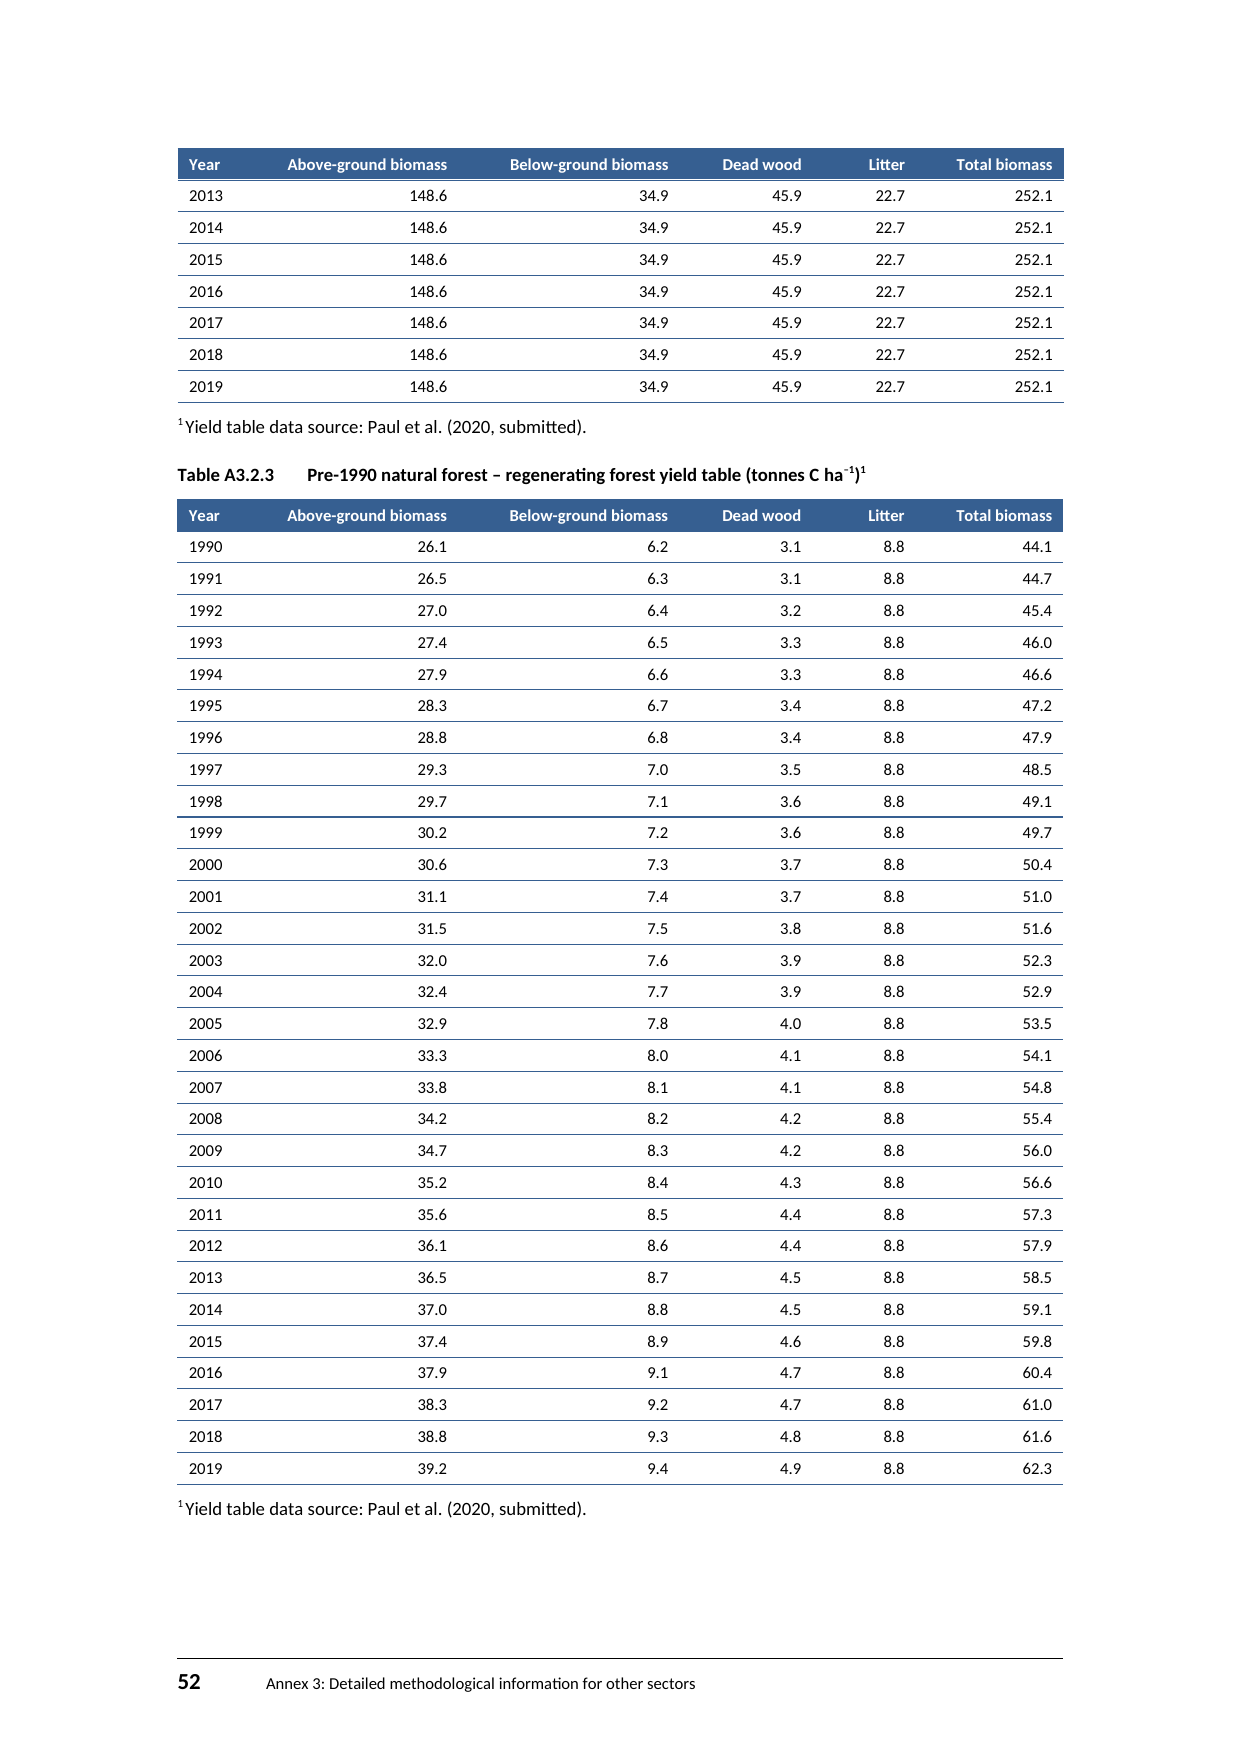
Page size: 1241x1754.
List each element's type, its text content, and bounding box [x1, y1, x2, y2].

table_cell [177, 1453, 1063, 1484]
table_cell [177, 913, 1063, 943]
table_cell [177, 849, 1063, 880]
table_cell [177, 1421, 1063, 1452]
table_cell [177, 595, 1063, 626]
text 1 Yield table data source: Paul et al. (2020, submitted). [177, 415, 1063, 438]
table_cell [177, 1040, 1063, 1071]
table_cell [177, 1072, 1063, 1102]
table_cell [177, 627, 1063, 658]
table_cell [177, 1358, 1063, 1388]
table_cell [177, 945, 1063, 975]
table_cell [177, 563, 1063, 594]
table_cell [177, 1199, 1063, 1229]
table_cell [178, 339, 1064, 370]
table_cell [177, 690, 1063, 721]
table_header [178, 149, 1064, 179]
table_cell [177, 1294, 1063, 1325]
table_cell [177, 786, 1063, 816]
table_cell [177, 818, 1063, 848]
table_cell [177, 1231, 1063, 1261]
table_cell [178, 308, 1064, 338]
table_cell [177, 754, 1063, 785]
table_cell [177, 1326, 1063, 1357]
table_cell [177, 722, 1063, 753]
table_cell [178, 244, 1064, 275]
text 1 Yield table data source: Paul et al. (2020, submitted). [177, 1497, 1063, 1520]
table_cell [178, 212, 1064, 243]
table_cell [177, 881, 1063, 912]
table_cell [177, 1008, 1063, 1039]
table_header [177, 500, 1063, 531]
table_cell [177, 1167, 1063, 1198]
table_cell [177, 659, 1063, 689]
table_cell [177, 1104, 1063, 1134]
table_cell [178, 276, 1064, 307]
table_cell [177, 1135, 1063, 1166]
text Table A3.2.3 Pre-1990 natural forest – regenerating forest yield table (tonnes C ha–1)1 [177, 463, 1063, 486]
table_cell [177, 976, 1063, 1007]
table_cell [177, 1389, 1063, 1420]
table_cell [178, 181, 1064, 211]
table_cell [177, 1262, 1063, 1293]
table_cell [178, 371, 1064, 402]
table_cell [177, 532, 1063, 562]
